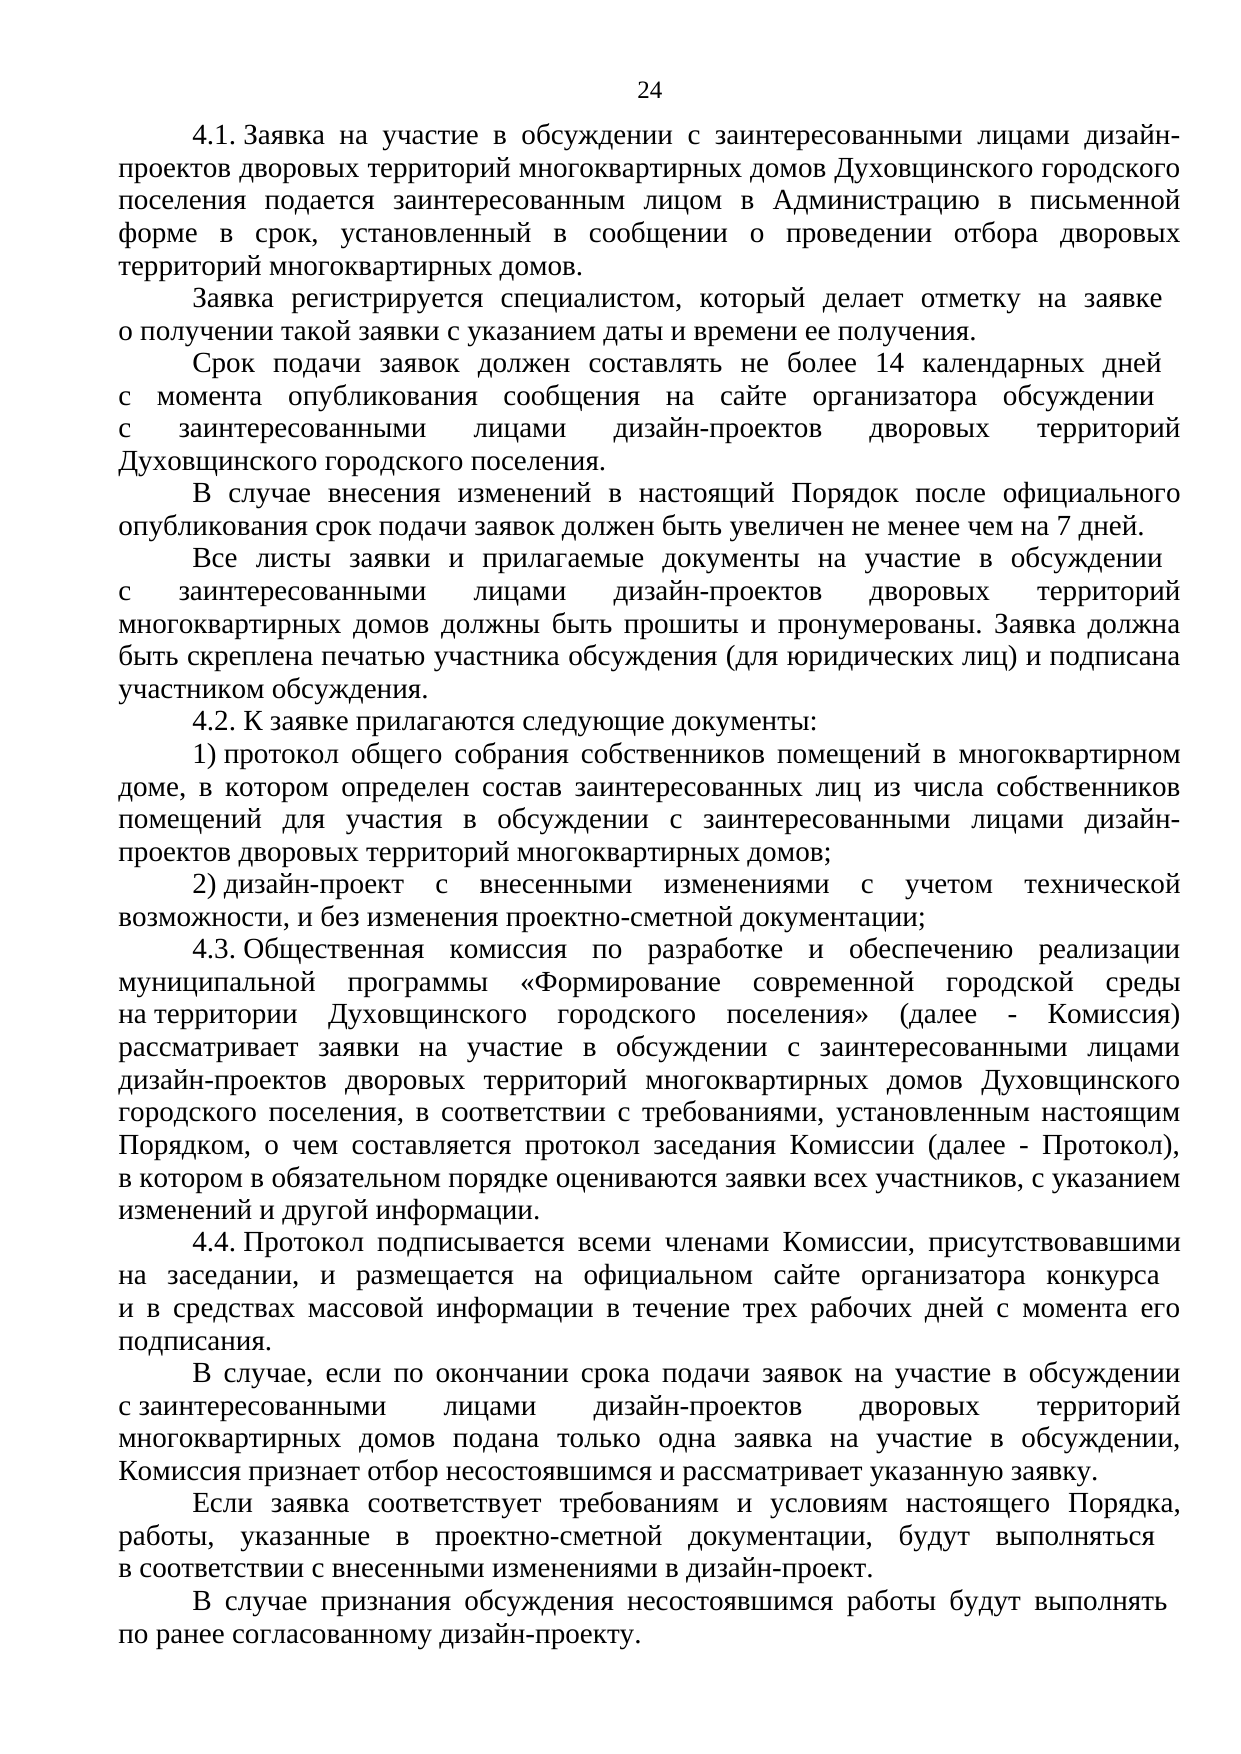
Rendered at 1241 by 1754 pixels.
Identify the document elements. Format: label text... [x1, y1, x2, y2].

text В случае внесения изменений в настоящий Порядок после официального опубликования срок подачи заявок должен быть увеличен не менее чем на 7 дней. [118, 477, 1181, 542]
text 4.4. Протокол подписывается всеми членами Комиссии, присутствовавшими на заседании, и размещается на официальном сайте организатора конкурса и в средствах массовой информации в течение трех рабочих дней с момента его подписания. [118, 1226, 1181, 1356]
text В случае, если по окончании срока подачи заявок на участие в обсуждении с заинтересованными лицами дизайн-проектов дворовых территорий многоквартирных домов подана только одна заявка на участие в обсуждении, Комиссия признает отбор несостоявшимся и рассматривает указанную заявку. [118, 1356, 1181, 1486]
text В случае признания обсуждения несостоявшимся работы будут выполнять по ранее согласованному дизайн-проекту. [118, 1584, 1181, 1649]
text Заявка регистрируется специалистом, который делает отметку на заявке о получении такой заявки с указанием даты и времени ее получения. [118, 281, 1181, 346]
text Все листы заявки и прилагаемые документы на участие в обсуждении с заинтересованными лицами дизайн-проектов дворовых территорий многоквартирных домов должны быть прошиты и пронумерованы. Заявка должна быть скреплена печатью участника обсуждения (для юридических лиц) и подписана участником обсуждения. [118, 542, 1181, 704]
text Срок подачи заявок должен составлять не более 14 календарных дней с момента опубликования сообщения на сайте организатора обсуждении с заинтересованными лицами дизайн-проектов дворовых территорий Духовщинского городского поселения. [118, 346, 1181, 477]
text Если заявка соответствует требованиям и условиям настоящего Порядка, работы, указанные в проектно-сметной документации, будут выполняться в соответствии с внесенными изменениями в дизайн-проект. [118, 1486, 1181, 1584]
text 4.3. Общественная комиссия по разработке и обеспечению реализации муниципальной программы «Формирование современной городской среды на территории Духовщинского городского поселения» (далее - Комиссия) рассматривает заявки на участие в обсуждении с заинтересованными лицами дизайн-проектов дворовых территорий многоквартирных домов Духовщинского городского поселения, в соответствии с требованиями, установленным настоящим Порядком, о чем составляется протокол заседания Комиссии (далее - Протокол), в котором в обязательном порядке оцениваются заявки всех участников, с указанием изменений и другой информации. [118, 932, 1181, 1226]
text 4.2. К заявке прилагаются следующие документы: [118, 704, 1181, 737]
text 4.1. Заявка на участие в обсуждении с заинтересованными лицами дизайн-проектов дворовых территорий многоквартирных домов Духовщинского городского поселения подается заинтересованным лицом в Администрацию в письменной форме в срок, установленный в сообщении о проведении отбора дворовых территорий многоквартирных домов. [118, 118, 1181, 281]
text 2) дизайн-проект с внесенными изменениями с учетом технической возможности, и без изменения проектно-сметной документации; [118, 867, 1181, 932]
text 1) протокол общего собрания собственников помещений в многоквартирном доме, в котором определен состав заинтересованных лиц из числа собственников помещений для участия в обсуждении с заинтересованными лицами дизайн-проектов дворовых территорий многоквартирных домов; [118, 737, 1181, 867]
